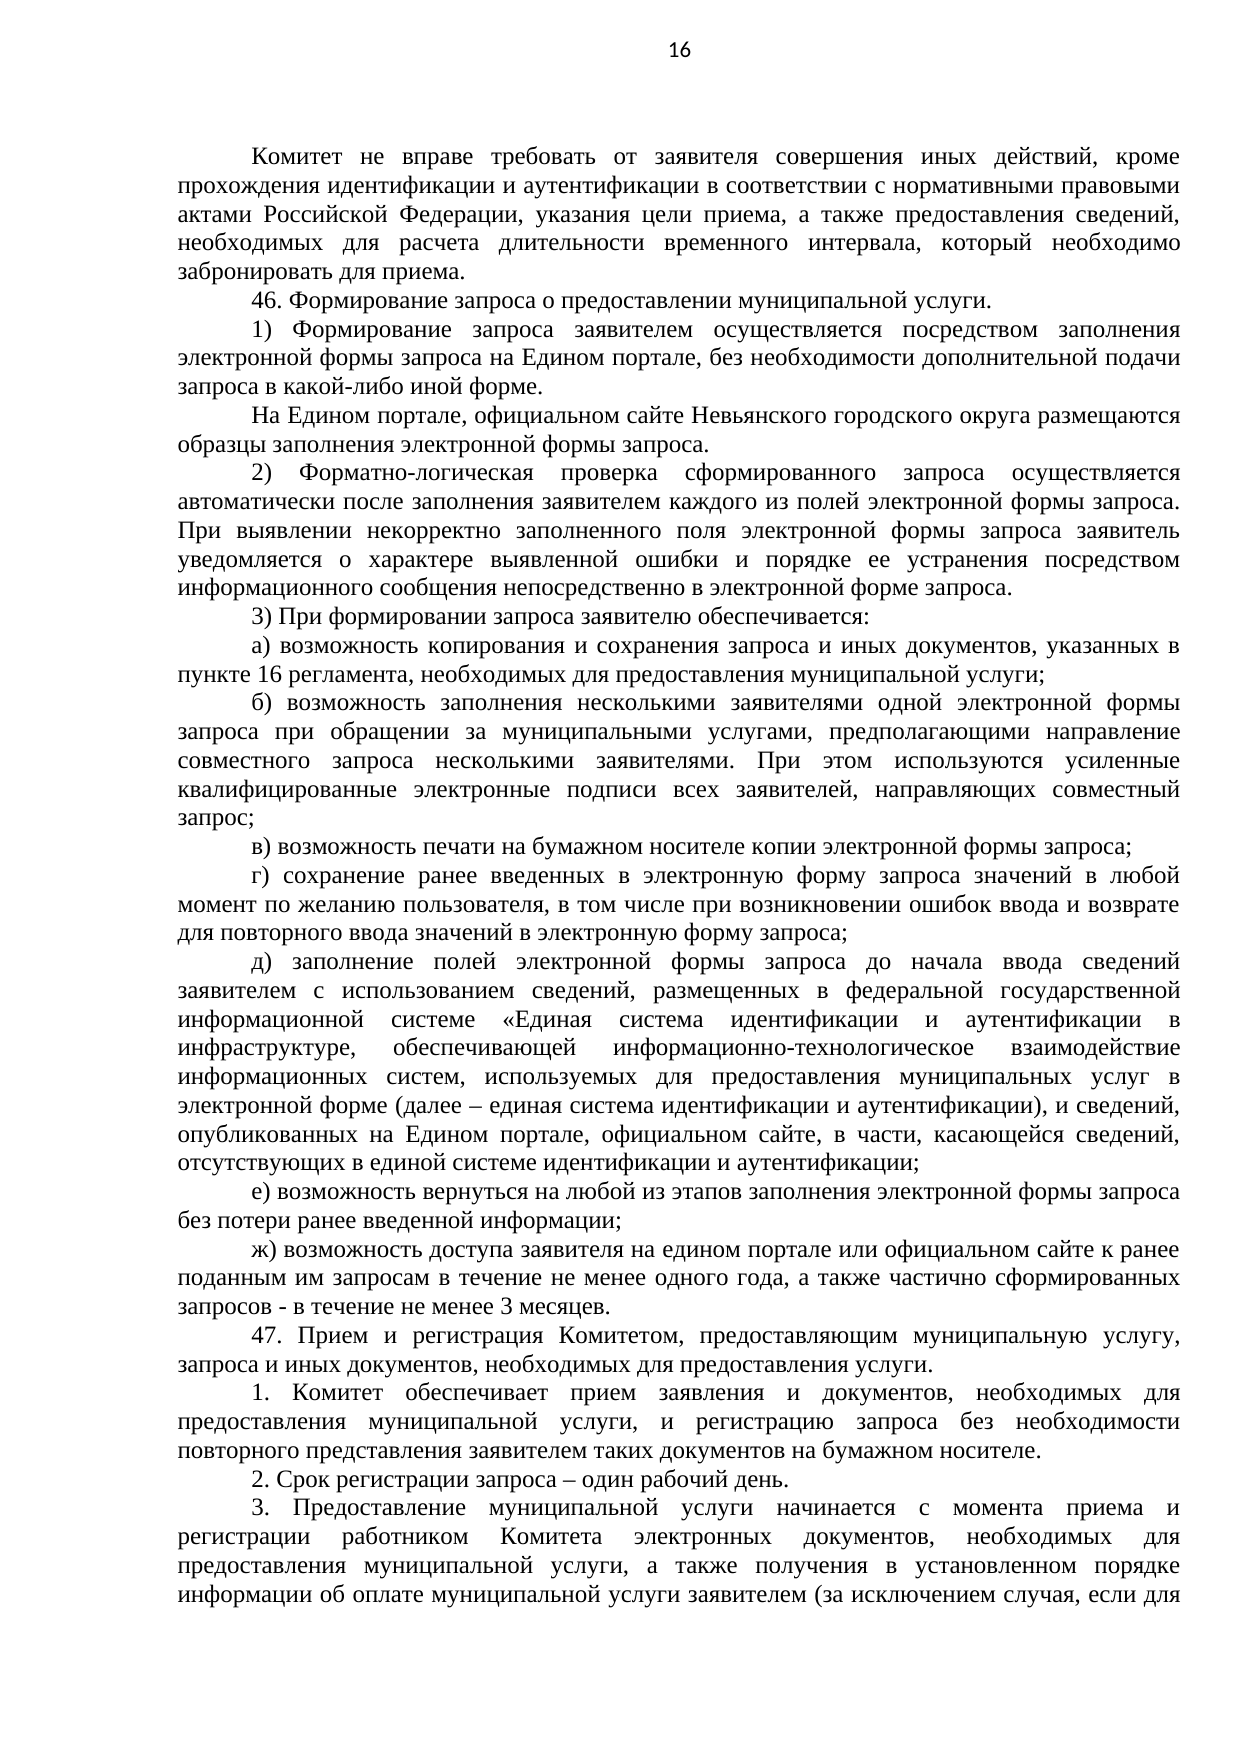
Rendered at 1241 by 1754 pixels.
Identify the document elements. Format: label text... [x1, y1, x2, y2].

text 46. Формирование запроса о предоставлении муниципальной услуги. [177, 285, 1181, 314]
text ж) возможность доступа заявителя на едином портале или официальном сайте к ранее поданным им запросам в течение не менее одного года, а также частично сформированных запросов - в течение не менее 3 месяцев. [177, 1234, 1181, 1320]
text д) заполнение полей электронной формы запроса до начала ввода сведений заявителем с использованием сведений, размещенных в федеральной государственной информационной системе «Единая система идентификации и аутентификации в инфраструктуре, обеспечивающей информационно-технологическое взаимодействие информационных систем, используемых для предоставления муниципальных услуг в электронной форме (далее – единая система идентификации и аутентификации), и сведений, опубликованных на Едином портале, официальном сайте, в части, касающейся сведений, отсутствующих в единой системе идентификации и аутентификации; [177, 946, 1181, 1176]
text г) сохранение ранее введенных в электронную форму запроса значений в любой момент по желанию пользователя, в том числе при возникновении ошибок ввода и возврате для повторного ввода значений в электронную форму запроса; [177, 860, 1181, 946]
text в) возможность печати на бумажном носителе копии электронной формы запроса; [177, 831, 1181, 860]
text 3) При формировании запроса заявителю обеспечивается: [177, 601, 1181, 630]
text а) возможность копирования и сохранения запроса и иных документов, указанных в пункте 16 регламента, необходимых для предоставления муниципальной услуги; [177, 630, 1181, 687]
text е) возможность вернуться на любой из этапов заполнения электронной формы запроса без потери ранее введенной информации; [177, 1176, 1181, 1234]
text На Едином портале, официальном сайте Невьянского городского округа размещаются образцы заполнения электронной формы запроса. [177, 400, 1181, 457]
text Комитет не вправе требовать от заявителя совершения иных действий, кроме прохождения идентификации и аутентификации в соответствии с нормативными правовыми актами Российской Федерации, указания цели приема, а также предоставления сведений, необходимых для расчета длительности временного интервала, который необходимо забронировать для приема. [177, 141, 1181, 285]
text 1. Комитет обеспечивает прием заявления и документов, необходимых для предоставления муниципальной услуги, и регистрацию запроса без необходимости повторного представления заявителем таких документов на бумажном носителе. [177, 1377, 1181, 1464]
text 2) Форматно-логическая проверка сформированного запроса осуществляется автоматически после заполнения заявителем каждого из полей электронной формы запроса. При выявлении некорректно заполненного поля электронной формы запроса заявитель уведомляется о характере выявленной ошибки и порядке ее устранения посредством информационного сообщения непосредственно в электронной форме запроса. [177, 457, 1181, 601]
text б) возможность заполнения несколькими заявителями одной электронной формы запроса при обращении за муниципальными услугами, предполагающими направление совместного запроса несколькими заявителями. При этом используются усиленные квалифицированные электронные подписи всех заявителей, направляющих совместный запрос; [177, 687, 1181, 831]
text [177, 1492, 1181, 1607]
text 47. Прием и регистрация Комитетом, предоставляющим муниципальную услугу, запроса и иных документов, необходимых для предоставления услуги. [177, 1320, 1181, 1377]
text 2. Срок регистрации запроса – один рабочий день. [177, 1464, 1181, 1492]
text 1) Формирование запроса заявителем осуществляется посредством заполнения электронной формы запроса на Едином портале, без необходимости дополнительной подачи запроса в какой-либо иной форме. [177, 314, 1181, 400]
